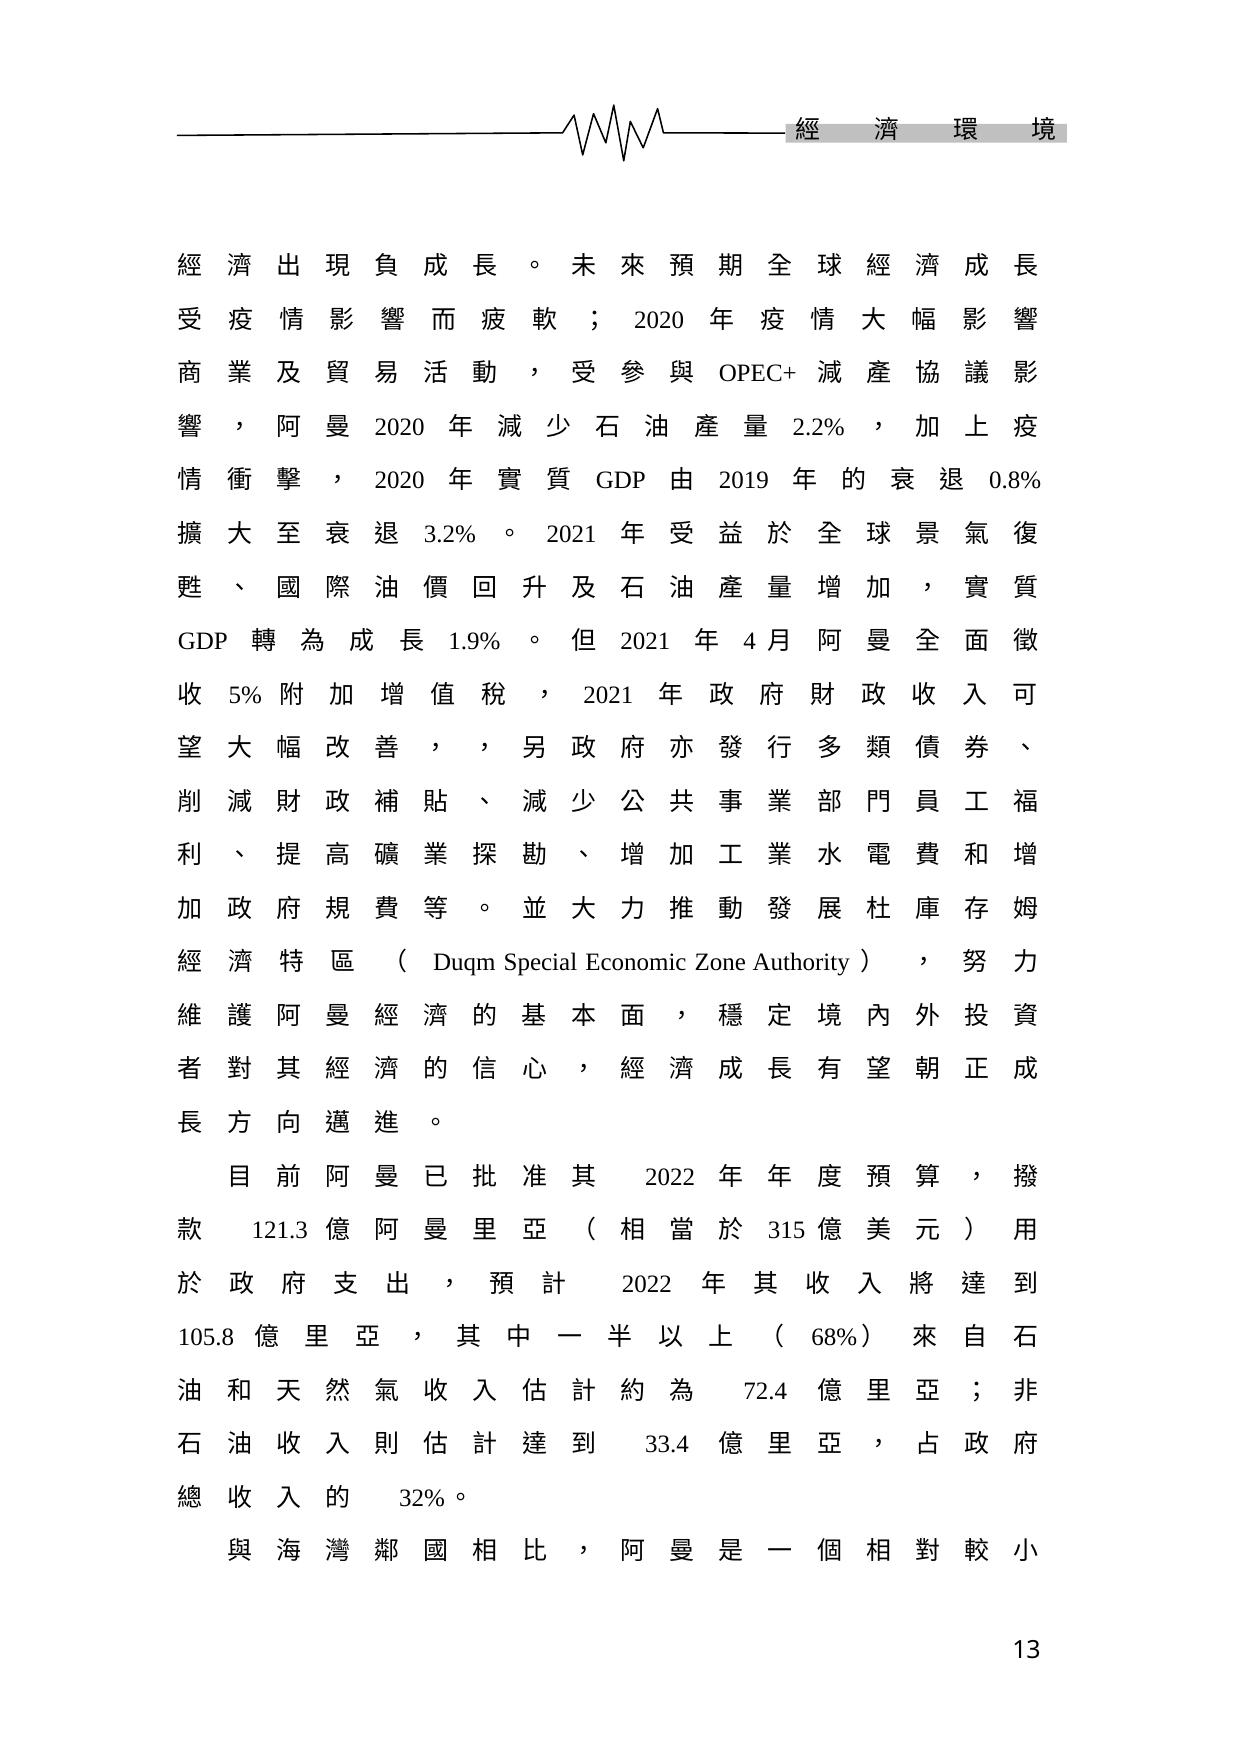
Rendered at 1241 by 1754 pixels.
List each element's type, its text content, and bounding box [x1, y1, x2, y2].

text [178, 1522, 1063, 1576]
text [178, 237, 1063, 1147]
text 目前阿曼已批准其 2022 年年度預算，撥款 121.3 億阿曼里亞（相當於315 億美元）用於政府支出，預計 2022 年其收入將達到 105.8 億里亞，其中一半以上（68%）來自石油和天然氣收入估計約為 72.4 億里亞；非石油收入則估計達到 33.4 億里亞，占政府總收入的 32%。 [178, 1147, 1063, 1522]
